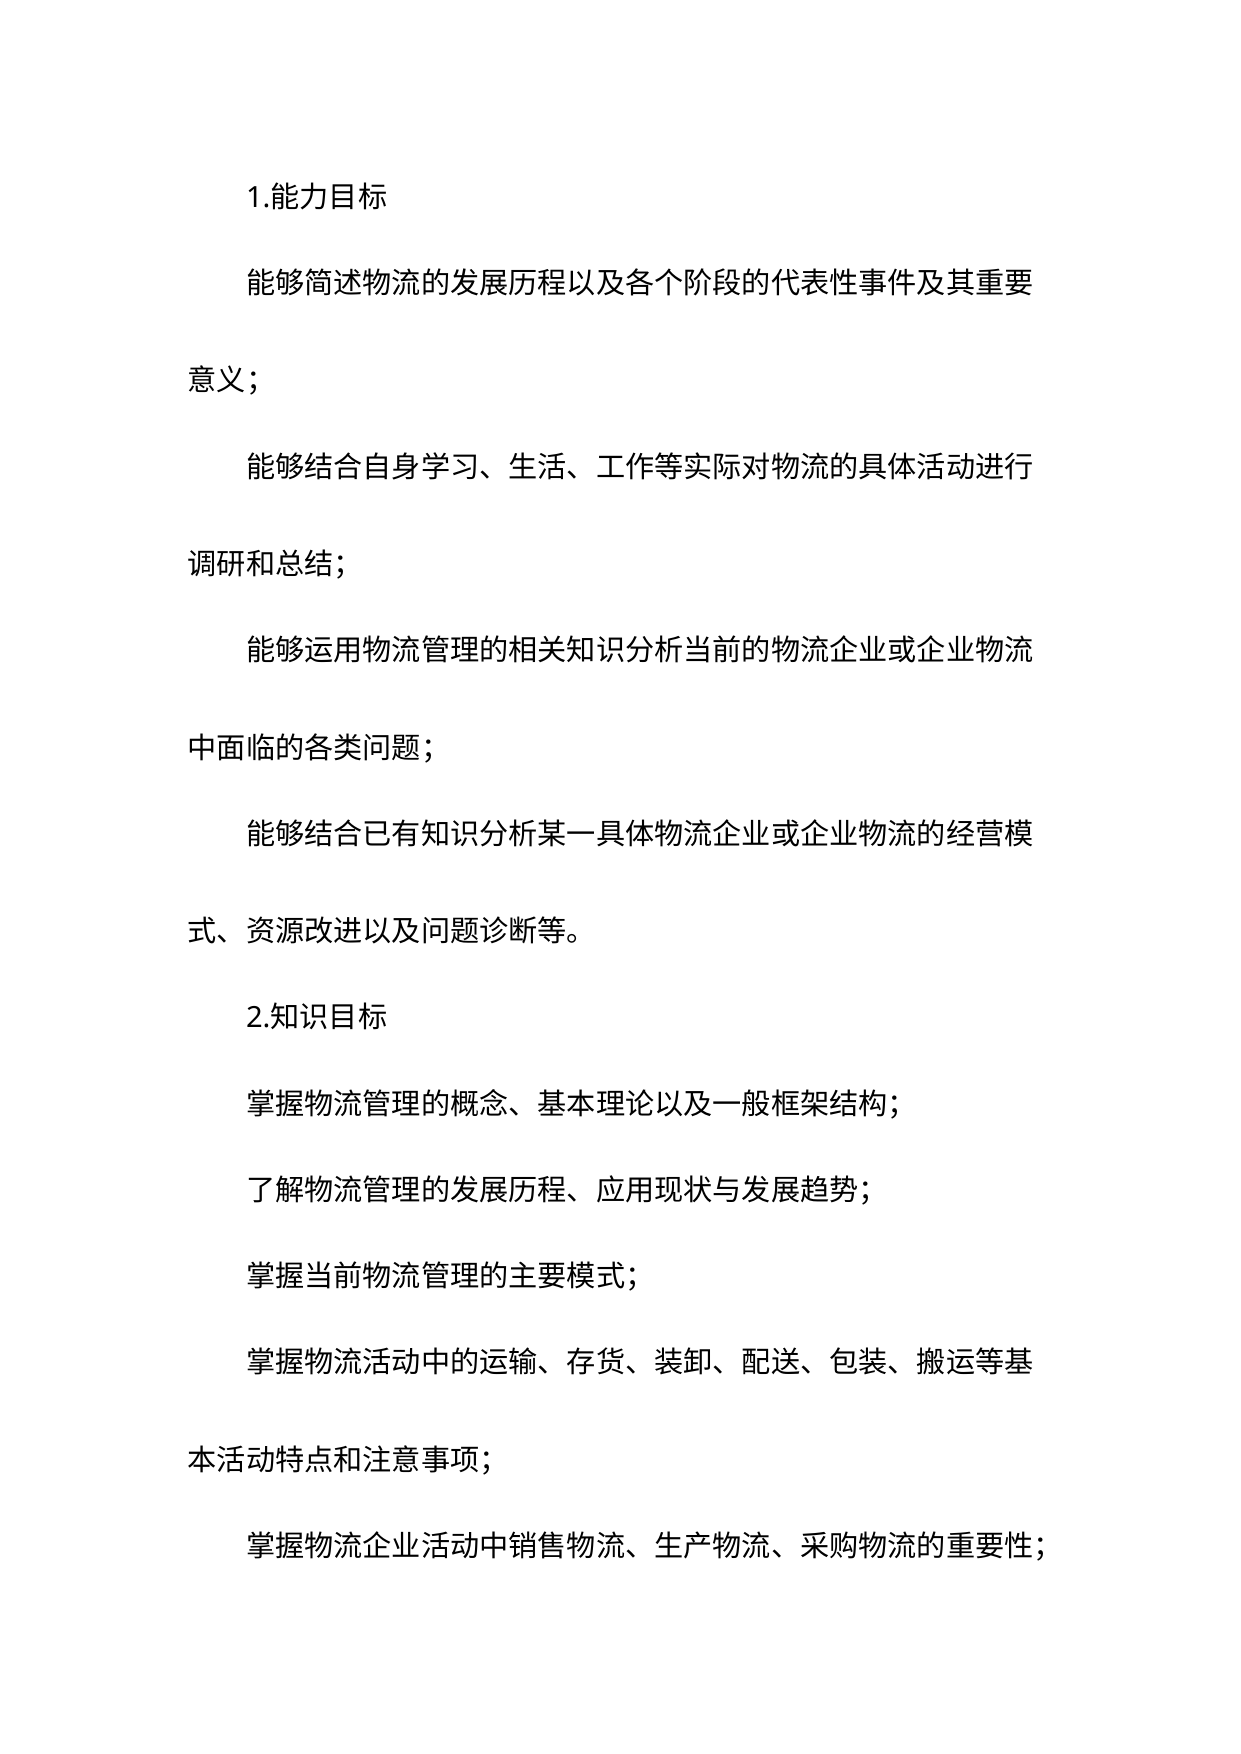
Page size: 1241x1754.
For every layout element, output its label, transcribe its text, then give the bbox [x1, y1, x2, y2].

text 能够结合已有知识分析某一具体物流企业或企业物流的经营模式、资源改进以及问题诊断等。 [187, 799, 1053, 962]
text 1.能力目标 [187, 162, 1053, 227]
text 掌握当前物流管理的主要模式； [187, 1241, 1053, 1306]
text 掌握物流管理的概念、基本理论以及一般框架结构； [187, 1069, 1053, 1134]
text 掌握物流企业活动中销售物流、生产物流、采购物流的重要性； [187, 1511, 1053, 1576]
text 能够简述物流的发展历程以及各个阶段的代表性事件及其重要意义； [187, 248, 1053, 411]
text 了解物流管理的发展历程、应用现状与发展趋势； [187, 1155, 1053, 1220]
text 掌握物流活动中的运输、存货、装卸、配送、包装、搬运等基本活动特点和注意事项； [187, 1327, 1053, 1490]
text 2.知识目标 [187, 983, 1053, 1048]
text 能够结合自身学习、生活、工作等实际对物流的具体活动进行调研和总结； [187, 432, 1053, 594]
text 能够运用物流管理的相关知识分析当前的物流企业或企业物流中面临的各类问题； [187, 615, 1053, 778]
